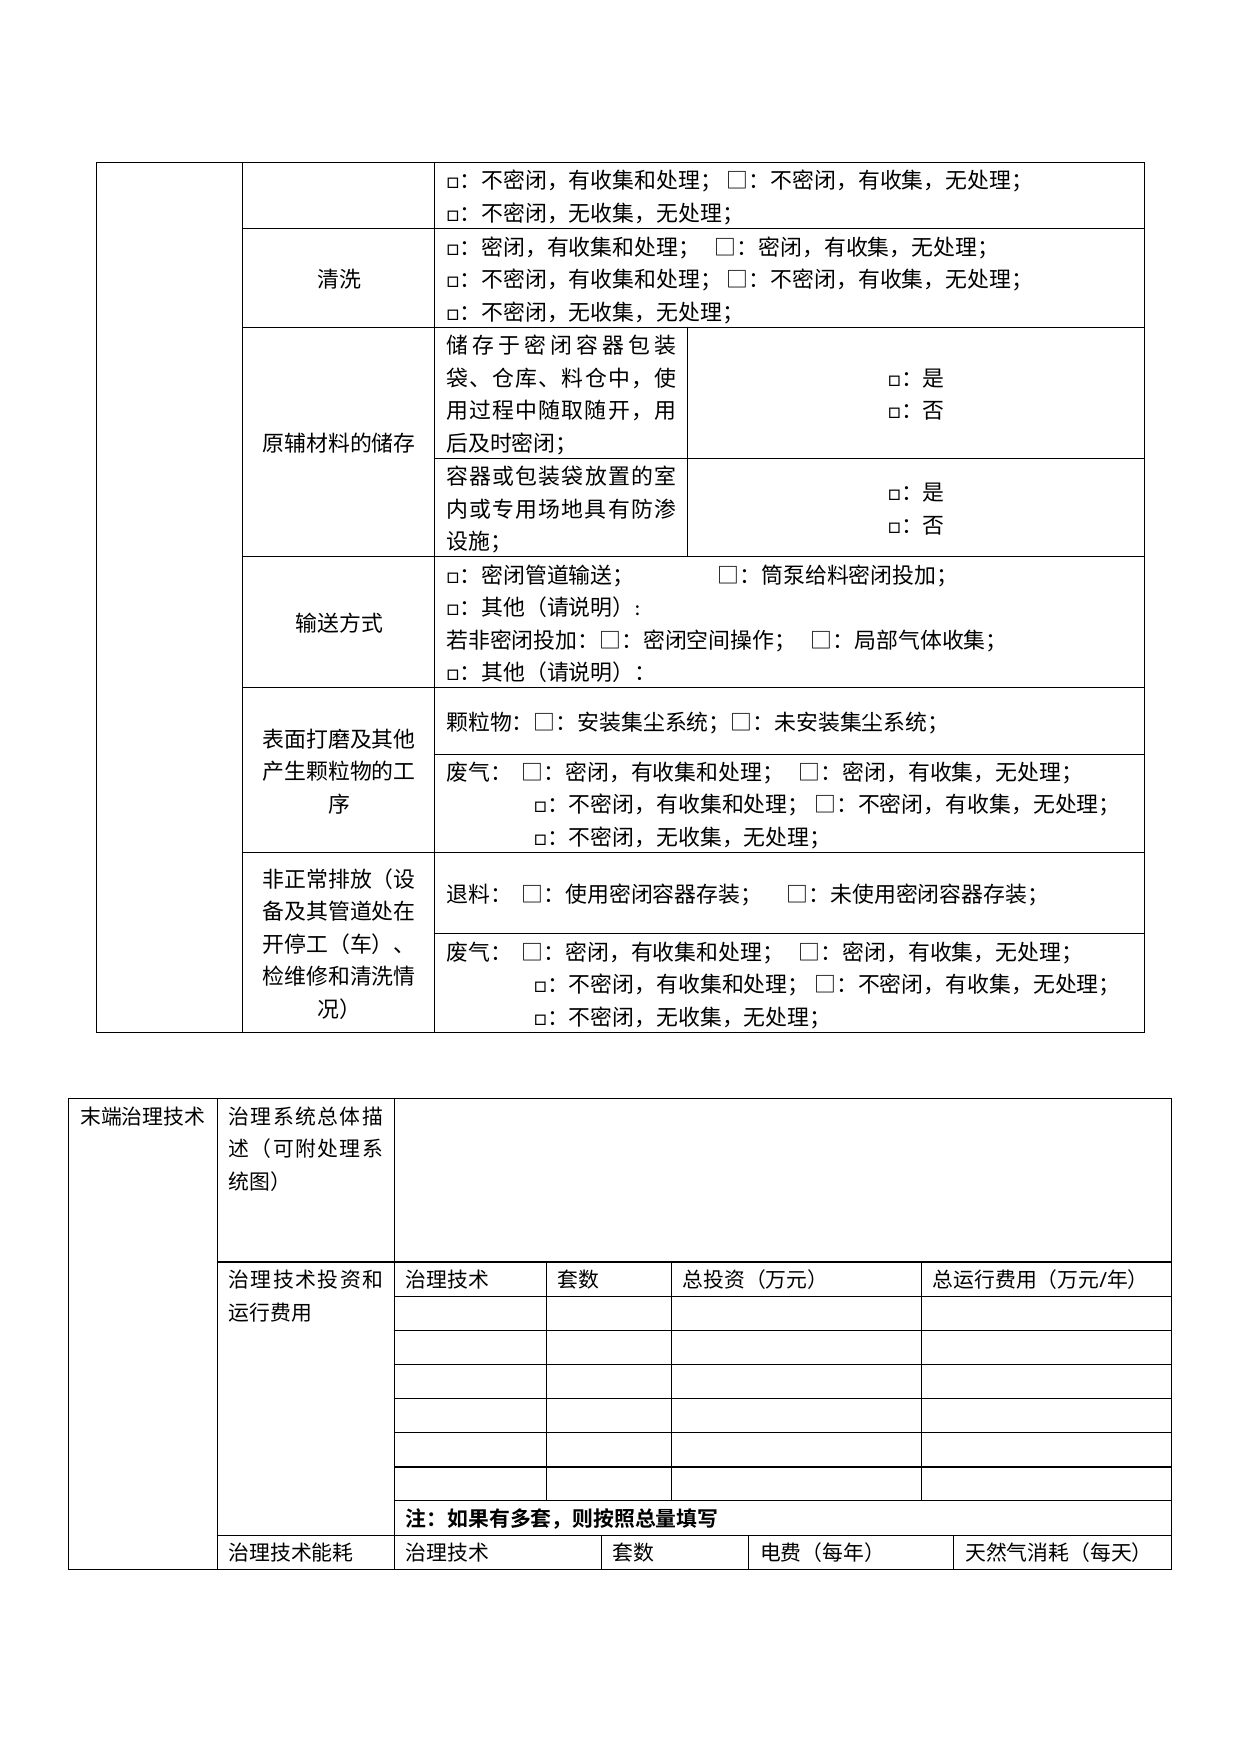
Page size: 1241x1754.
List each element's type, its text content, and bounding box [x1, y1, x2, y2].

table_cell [435, 163, 1144, 228]
table_cell 治理技术投资和运行费用 [218, 1263, 394, 1534]
table_cell [922, 1399, 1171, 1432]
table_cell □：是 □：否 [688, 328, 1144, 458]
table_cell [672, 1297, 921, 1330]
table_cell [922, 1433, 1171, 1466]
table_cell [922, 1468, 1171, 1500]
table_cell 套数 [547, 1263, 671, 1296]
table_cell [922, 1331, 1171, 1364]
table_cell 容器或包装袋放置的室内或专用场地具有防渗设施； [435, 459, 687, 556]
table_cell [547, 1433, 671, 1466]
table_cell 储存于密闭容器包装袋、仓库、料仓中，使用过程中随取随开，用后及时密闭； [435, 328, 687, 458]
table_cell [395, 1331, 546, 1364]
table_cell 废气： □：密闭，有收集和处理； □：密闭，有收集，无处理； □：不密闭，有收集和处理； □：不密闭，有收集，无处理； □：不密闭，无收集，无处理； [435, 755, 1144, 852]
table_cell [672, 1433, 921, 1466]
table_cell 输送方式 [243, 557, 434, 687]
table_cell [435, 229, 1144, 327]
table_cell 原辅材料的储存 [243, 328, 434, 556]
table_header [395, 1099, 1171, 1261]
table_cell 非正常排放（设备及其管道处在开停工（车）、检维修和清洗情况） [243, 853, 434, 1032]
table_cell [395, 1399, 546, 1432]
table_cell 治理技术 [395, 1536, 601, 1569]
table_cell [547, 1399, 671, 1432]
table_cell □：密闭管道输送； □：筒泵给料密闭投加； □：其他（请说明）: 若非密闭投加：□：密闭空间操作； □：局部气体收集； □：其他（请说明）： [435, 557, 1144, 687]
table_cell 总运行费用（万元/年） [922, 1263, 1171, 1296]
table_cell □：是 □：否 [688, 459, 1144, 556]
table_cell 套数 [602, 1536, 748, 1569]
table_header 治理系统总体描述（可附处理系统图） [218, 1099, 394, 1261]
table_cell [922, 1297, 1171, 1330]
table_cell 废气： □：密闭，有收集和处理； □：密闭，有收集，无处理； □：不密闭，有收集和处理； □：不密闭，有收集，无处理； □：不密闭，无收集，无处理； [435, 934, 1144, 1032]
table_cell [672, 1399, 921, 1432]
table_cell 退料： □：使用密闭容器存装； □：未使用密闭容器存装； [435, 853, 1144, 933]
table_cell 颗粒物：□：安装集尘系统；□：未安装集尘系统； [435, 688, 1144, 753]
table_cell 电费（每年） [749, 1536, 953, 1569]
table_cell 治理技术能耗 [218, 1536, 394, 1569]
table_header 末端治理技术 [69, 1099, 217, 1569]
table_cell [672, 1365, 921, 1398]
table_cell 天然气消耗（每天） [954, 1536, 1171, 1569]
table_cell [395, 1433, 546, 1466]
table_cell [547, 1365, 671, 1398]
table_cell 总投资（万元） [672, 1263, 921, 1296]
table_cell [547, 1331, 671, 1364]
table_cell [672, 1468, 921, 1500]
table_cell 面涂 [243, 163, 434, 228]
table_cell [672, 1331, 921, 1364]
table_cell [395, 1365, 546, 1398]
table_cell 表面打磨及其他产生颗粒物的工序 [243, 688, 434, 852]
table_cell [395, 1297, 546, 1330]
table_cell 治理技术 [395, 1263, 546, 1296]
table_cell [547, 1468, 671, 1500]
table_cell 清洗 [243, 229, 434, 327]
table_cell [395, 1468, 546, 1500]
table_cell [922, 1365, 1171, 1398]
table_cell [547, 1297, 671, 1330]
table_cell 注：如果有多套，则按照总量填写 [395, 1501, 1171, 1534]
